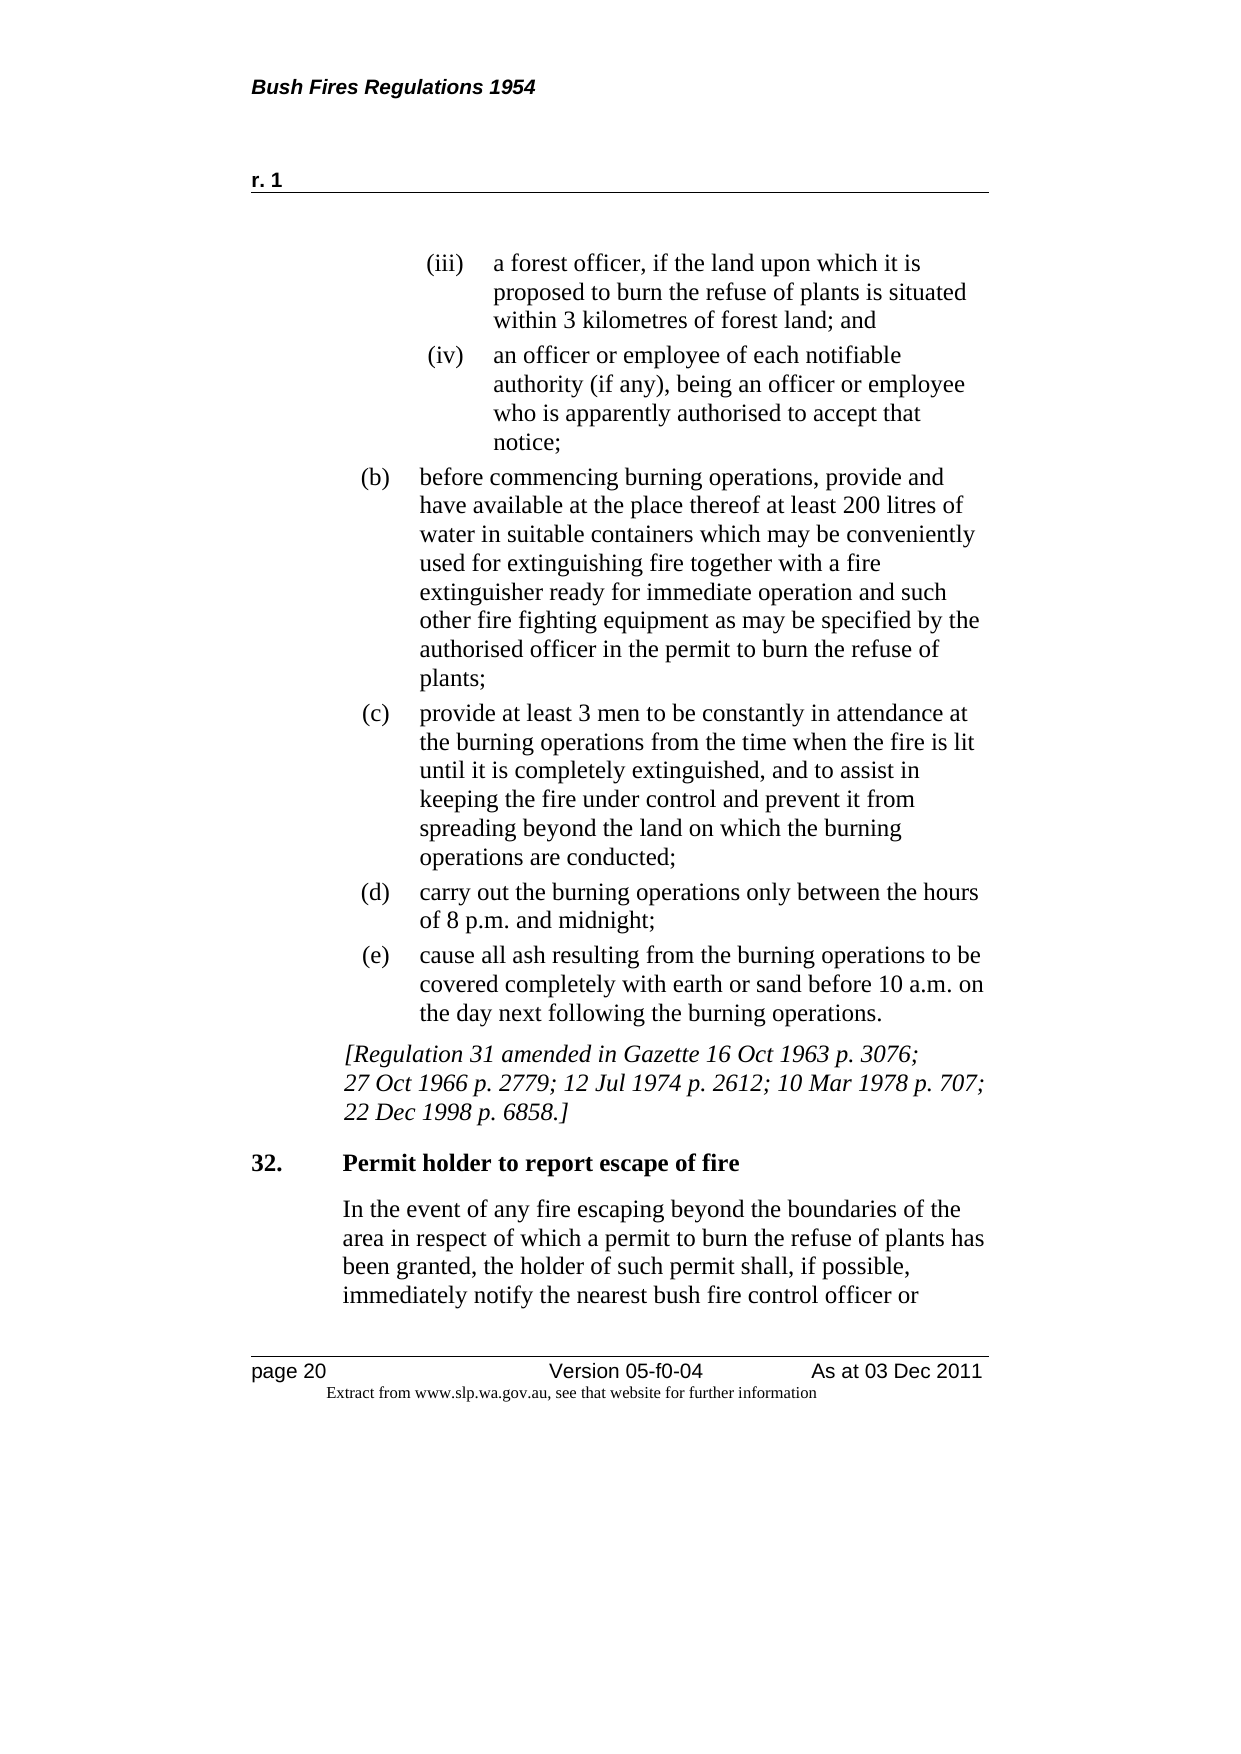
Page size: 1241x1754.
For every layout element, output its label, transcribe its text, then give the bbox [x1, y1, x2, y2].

text (d) carry out the burning operations only between the hours of 8 p.m. and midnight; [251, 877, 989, 934]
text (iv) an officer or employee of each notifiable authority (if any), being an officer or employee who is apparently authorised to accept that notice; [251, 341, 989, 456]
text [Regulation 31 amended in Gazette 16 Oct 1963 p. 3076; 27 Oct 1966 p. 2779; 12 Jul 1974 p. 2612; 10 Mar 1978 p. 707; 22 Dec 1998 p. 6858.] [251, 1039, 989, 1126]
text (iii) a forest officer, if the land upon which it is proposed to burn the refuse of plants is situated within 3 kilometres of forest land; and [251, 248, 989, 334]
text (e) cause all ash resulting from the burning operations to be covered completely with earth or sand before 10 a.m. on the day next following the burning operations. [251, 941, 989, 1027]
subtitle 32. Permit holder to report escape of fire [251, 1148, 989, 1177]
text (c) provide at least 3 men to be constantly in attendance at the burning operations from the time when the fire is lit until it is completely extinguished, and to assist in keeping the fire under control and prevent it from spreading beyond the land on which the burning operations are conducted; [251, 698, 989, 871]
text (b) before commencing burning operations, provide and have available at the place thereof at least 200 litres of water in suitable containers which may be conveniently used for extinguishing fire together with a fire extinguisher ready for immediate operation and such other fire fighting equipment as may be specified by the authorised officer in the permit to burn the refuse of plants; [251, 462, 989, 692]
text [251, 1194, 989, 1309]
